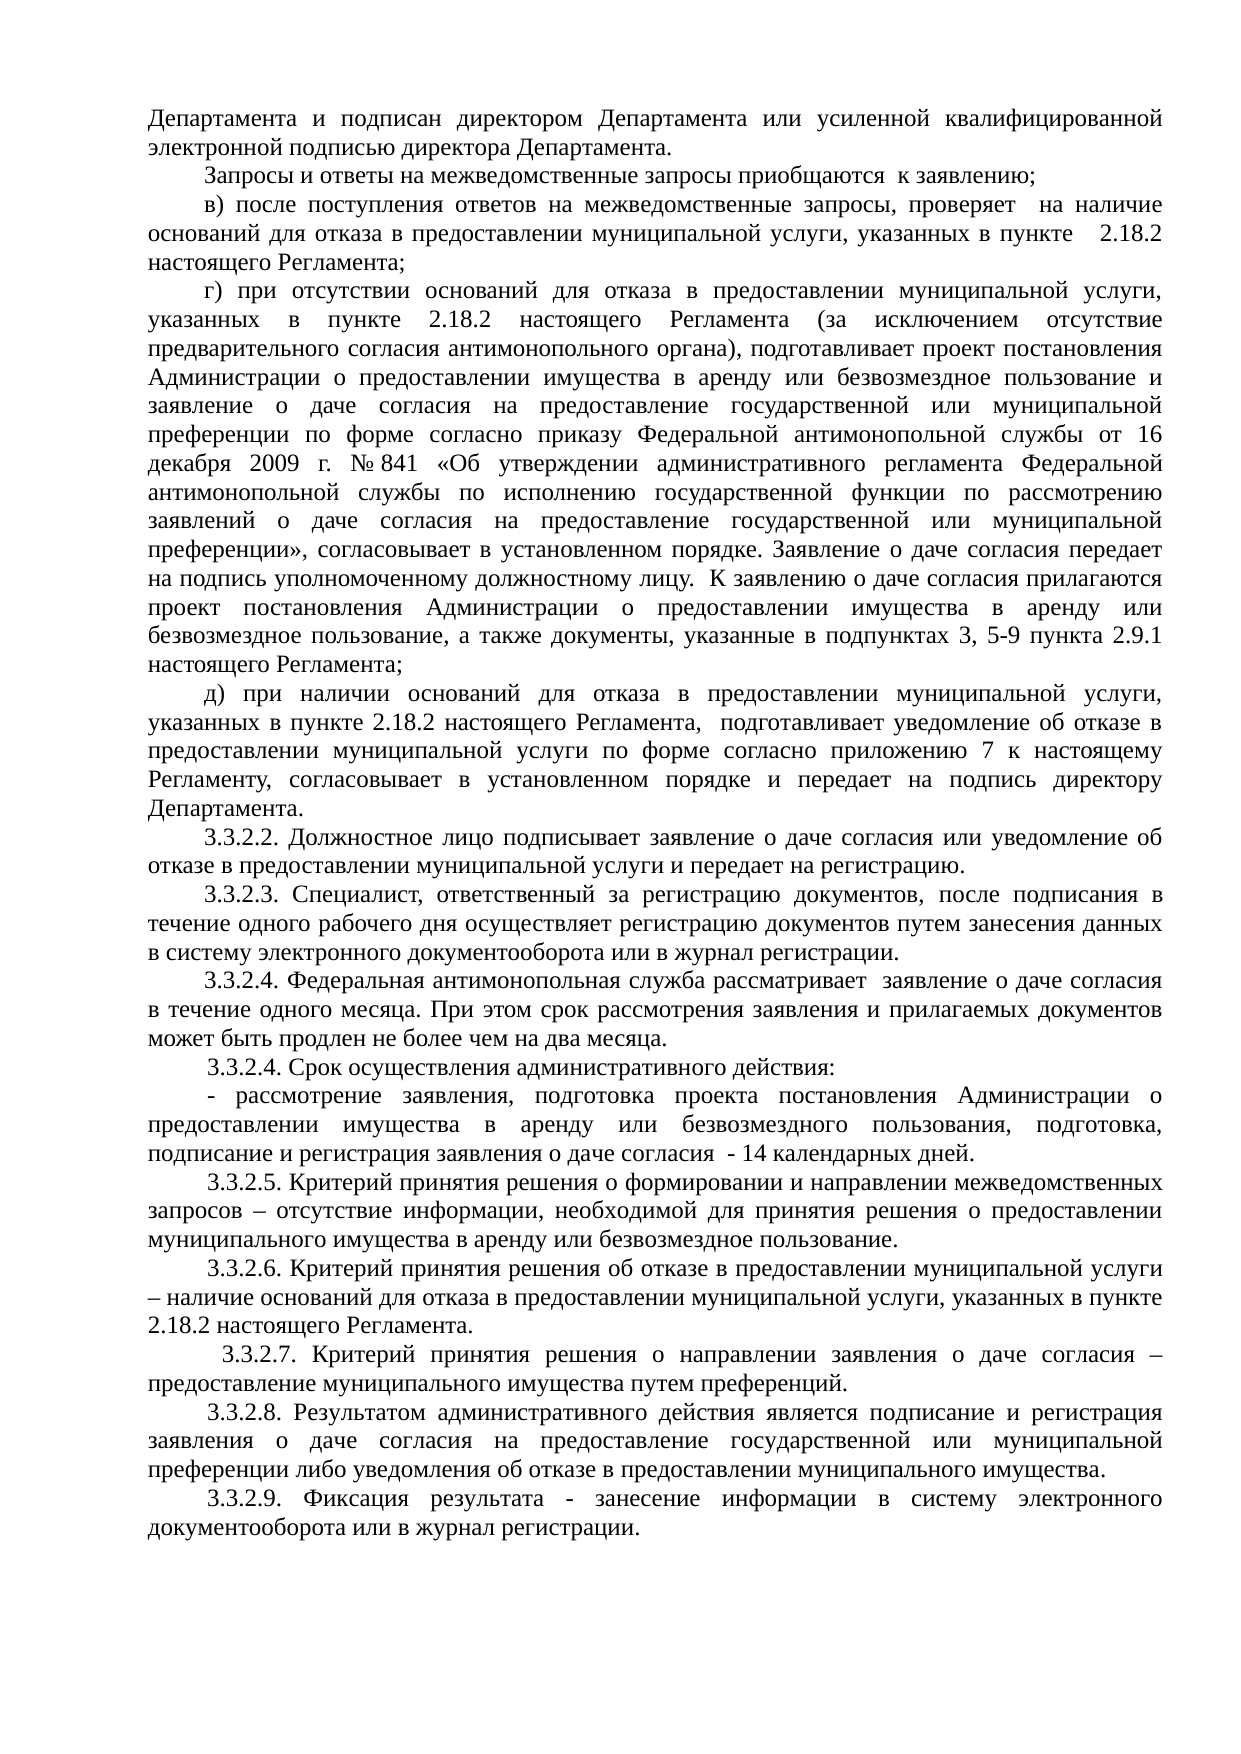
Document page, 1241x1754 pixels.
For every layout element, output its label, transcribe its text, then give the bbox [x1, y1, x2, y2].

text 3.3.2.5. Критерий принятия решения о формировании и направлении межведомственных запросов – отсутствие информации, необходимой для принятия решения о предоставлении муниципального имущества в аренду или безвозмездное пользование. [148, 1167, 1163, 1253]
text 3.3.2.4. Срок осуществления административного действия: [148, 1052, 1163, 1081]
text в) после поступления ответов на межведомственные запросы, проверяет на наличие оснований для отказа в предоставлении муниципальной услуги, указанных в пункте 2.18.2 настоящего Регламента; [148, 189, 1163, 276]
subtitle д) при наличии оснований для отказа в предоставлении муниципальной услуги, указанных в пункте 2.18.2 настоящего Регламента, подготавливает уведомление об отказе в предоставлении муниципальной услуги по форме согласно приложению 7 к настоящему Регламенту, согласовывает в установленном порядке и передает на подпись директору Департамента. [148, 678, 1163, 822]
subtitle 3.3.2.3. Специалист, ответственный за регистрацию документов, после подписания в течение одного рабочего дня осуществляет регистрацию документов путем занесения данных в систему электронного документооборота или в журнал регистрации. [148, 879, 1163, 966]
text 3.3.2.9. Фиксация результата - занесение информации в систему электронного документооборота или в журнал регистрации. [148, 1483, 1163, 1541]
text - рассмотрение заявления, подготовка проекта постановления Администрации о предоставлении имущества в аренду или безвозмездного пользования, подготовка, подписание и регистрация заявления о даче согласия - 14 календарных дней. [148, 1081, 1163, 1167]
text 3.3.2.8. Результатом административного действия является подписание и регистрация заявления о даче согласия на предоставление государственной или муниципальной преференции либо уведомления об отказе в предоставлении муниципального имущества. [148, 1397, 1163, 1483]
text Запросы и ответы на межведомственные запросы приобщаются к заявлению; [148, 161, 1163, 189]
subtitle г) при отсутствии оснований для отказа в предоставлении муниципальной услуги, указанных в пункте 2.18.2 настоящего Регламента (за исключением отсутствие предварительного согласия антимонопольного органа), подготавливает проект постановления Администрации о предоставлении имущества в аренду или безвозмездное пользование и заявление о даче согласия на предоставление государственной или муниципальной преференции по форме согласно приказу Федеральной антимонопольной службы от 16 декабря 2009 г. № 841 «Об утверждении административного регламента Федеральной антимонопольной службы по исполнению государственной функции по рассмотрению заявлений о даче согласия на предоставление государственной или муниципальной преференции», согласовывает в установленном порядке. Заявление о даче согласия передает на подпись уполномоченному должностному лицу. К заявлению о даче согласия прилагаются проект постановления Администрации о предоставлении имущества в аренду или безвозмездное пользование, а также документы, указанные в подпунктах 3, 5-9 пункта 2.9.1 настоящего Регламента; [148, 276, 1163, 678]
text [148, 103, 1163, 161]
text 3.3.2.6. Критерий принятия решения об отказе в предоставлении муниципальной услуги – наличие оснований для отказа в предоставлении муниципальной услуги, указанных в пункте 2.18.2 настоящего Регламента. [148, 1253, 1163, 1339]
text 3.3.2.7. Критерий принятия решения о направлении заявления о даче согласия – предоставление муниципального имущества путем преференций. [148, 1339, 1163, 1397]
subtitle 3.3.2.4. Федеральная антимонопольная служба рассматривает заявление о даче согласия в течение одного месяца. При этом срок рассмотрения заявления и прилагаемых документов может быть продлен не более чем на два месяца. [148, 966, 1163, 1052]
subtitle 3.3.2.2. Должностное лицо подписывает заявление о даче согласия или уведомление об отказе в предоставлении муниципальной услуги и передает на регистрацию. [148, 822, 1163, 879]
